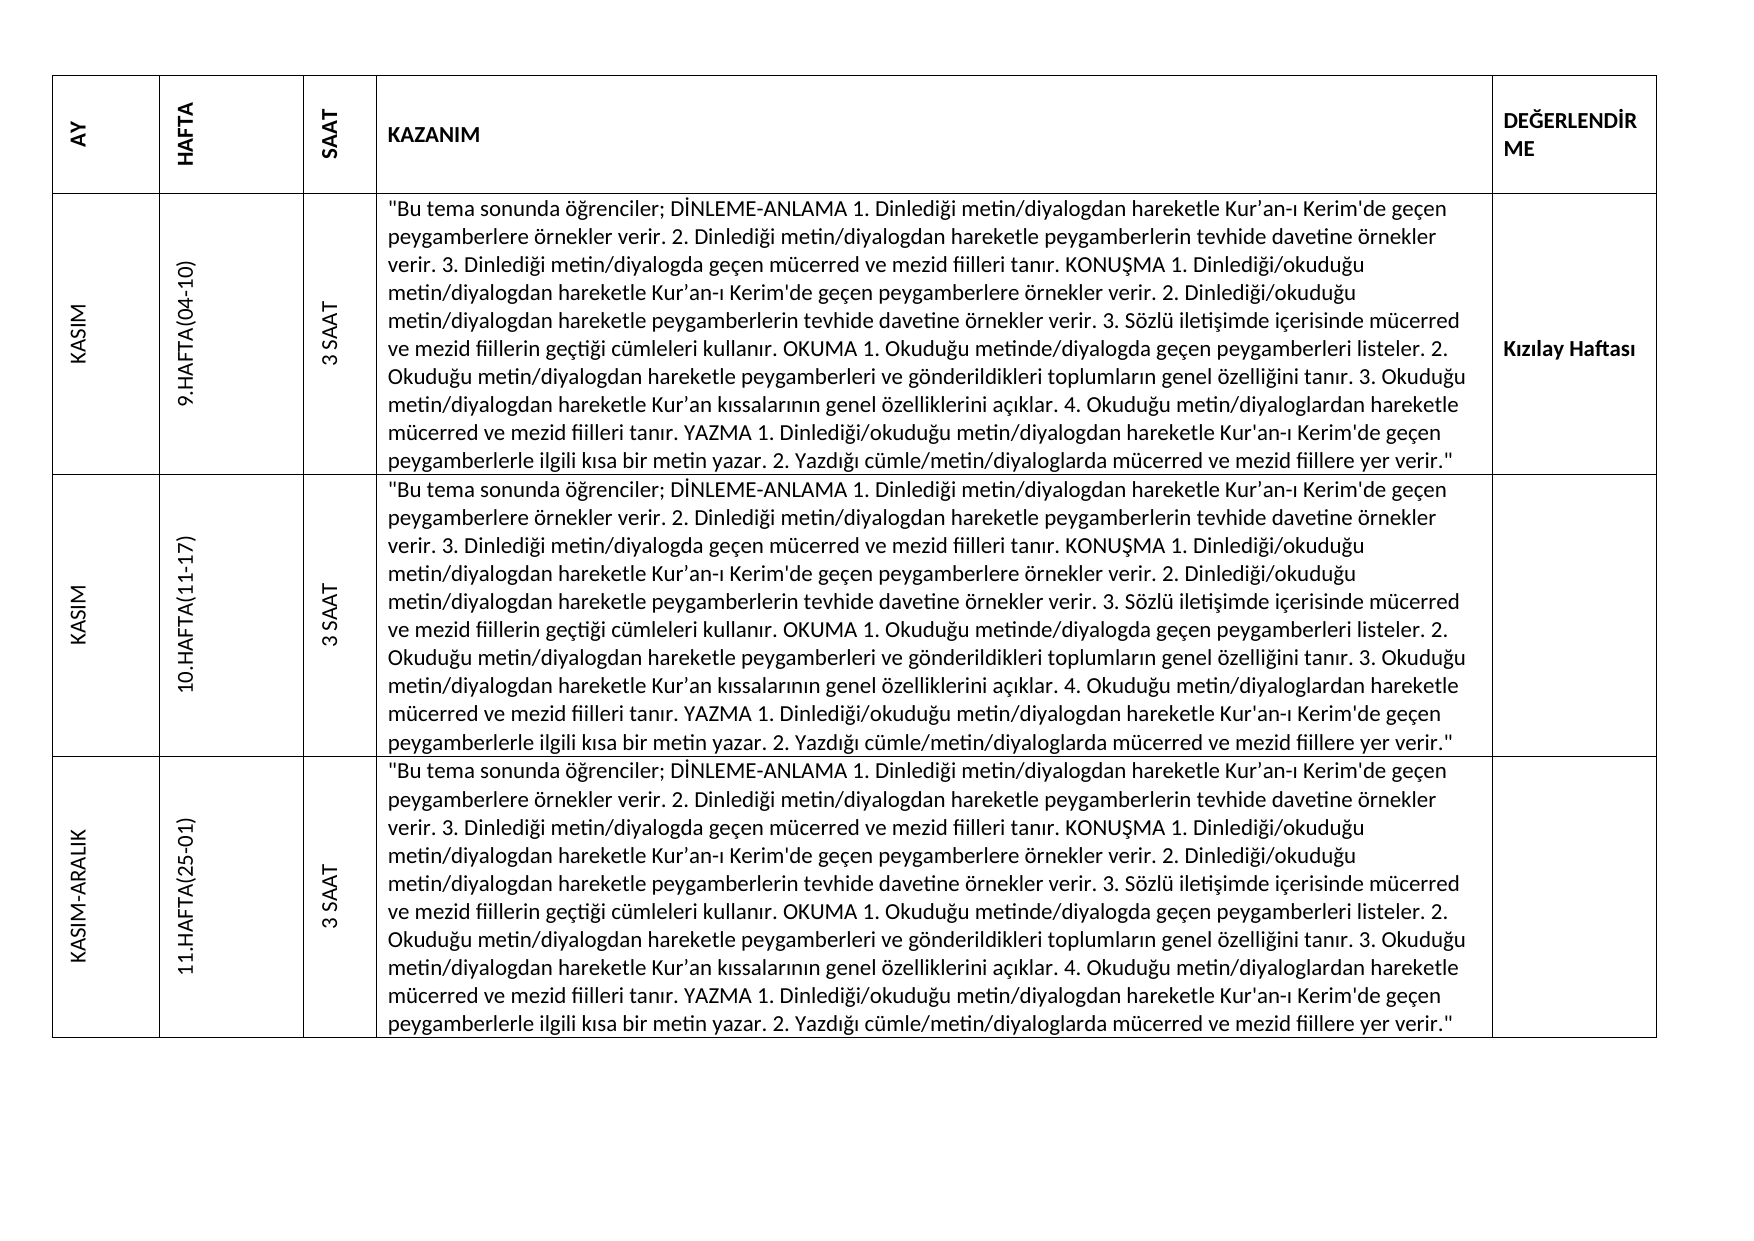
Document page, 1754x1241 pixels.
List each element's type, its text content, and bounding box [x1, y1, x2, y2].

table_cell [1493, 757, 1656, 1037]
table_cell KASIM [53, 194, 159, 474]
table_cell 9.HAFTA(04-10) [160, 194, 303, 474]
table_header DEĞERLENDİRME [1493, 76, 1656, 193]
table_cell KASIM [53, 475, 159, 756]
table_cell 3 SAAT [304, 194, 376, 474]
table_header AY [53, 76, 159, 193]
table_header HAFTA [160, 76, 303, 193]
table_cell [377, 757, 1492, 1037]
table_cell Kızılay Haftası [1493, 194, 1656, 474]
table_header SAAT [304, 76, 376, 193]
table_cell 3 SAAT [304, 757, 376, 1037]
table_cell 10.HAFTA(11-17) [160, 475, 303, 756]
table_cell 11.HAFTA(25-01) [160, 757, 303, 1037]
table_cell 3 SAAT [304, 475, 376, 756]
table_header KAZANIM [377, 76, 1492, 193]
table_cell [1493, 475, 1656, 756]
table_cell KASIM-ARALIK [53, 757, 159, 1037]
